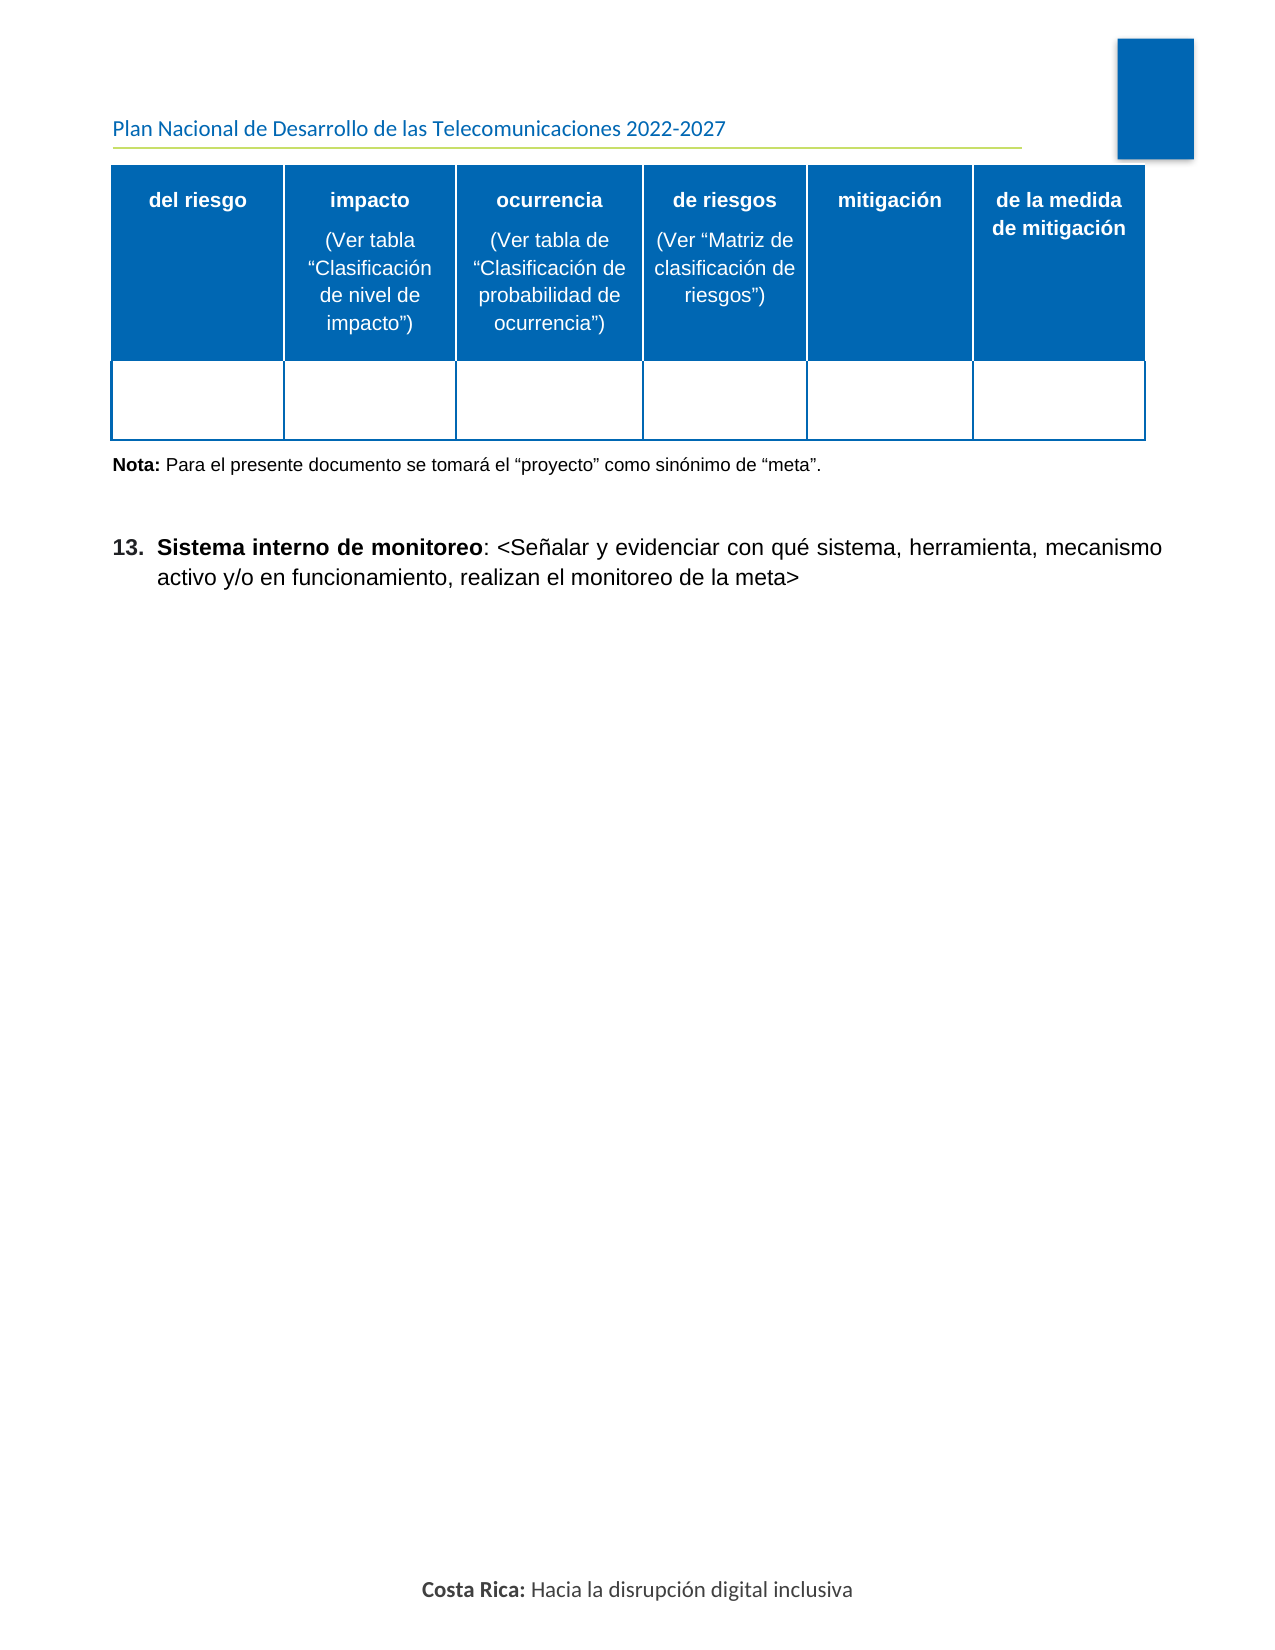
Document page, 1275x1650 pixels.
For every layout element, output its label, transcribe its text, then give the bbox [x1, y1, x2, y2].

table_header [285, 165, 455, 361]
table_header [111, 165, 283, 361]
table_cell [644, 363, 806, 439]
table_cell [457, 363, 642, 439]
table_cell [113, 363, 283, 439]
text Nota: Para el presente documento se tomará el “proyecto” como sinónimo de “meta”. [112, 454, 1162, 475]
table_cell [974, 363, 1144, 439]
table_cell [285, 363, 455, 439]
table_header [808, 165, 972, 361]
table_cell [808, 363, 972, 439]
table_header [974, 165, 1145, 361]
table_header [457, 165, 642, 361]
list Sistema interno de monitoreo: <Señalar y evidenciar con qué sistema, herramienta, mecanismo activo y/o en funcionamiento, realizan el monitoreo de la meta> [112, 534, 1162, 590]
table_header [644, 165, 806, 361]
